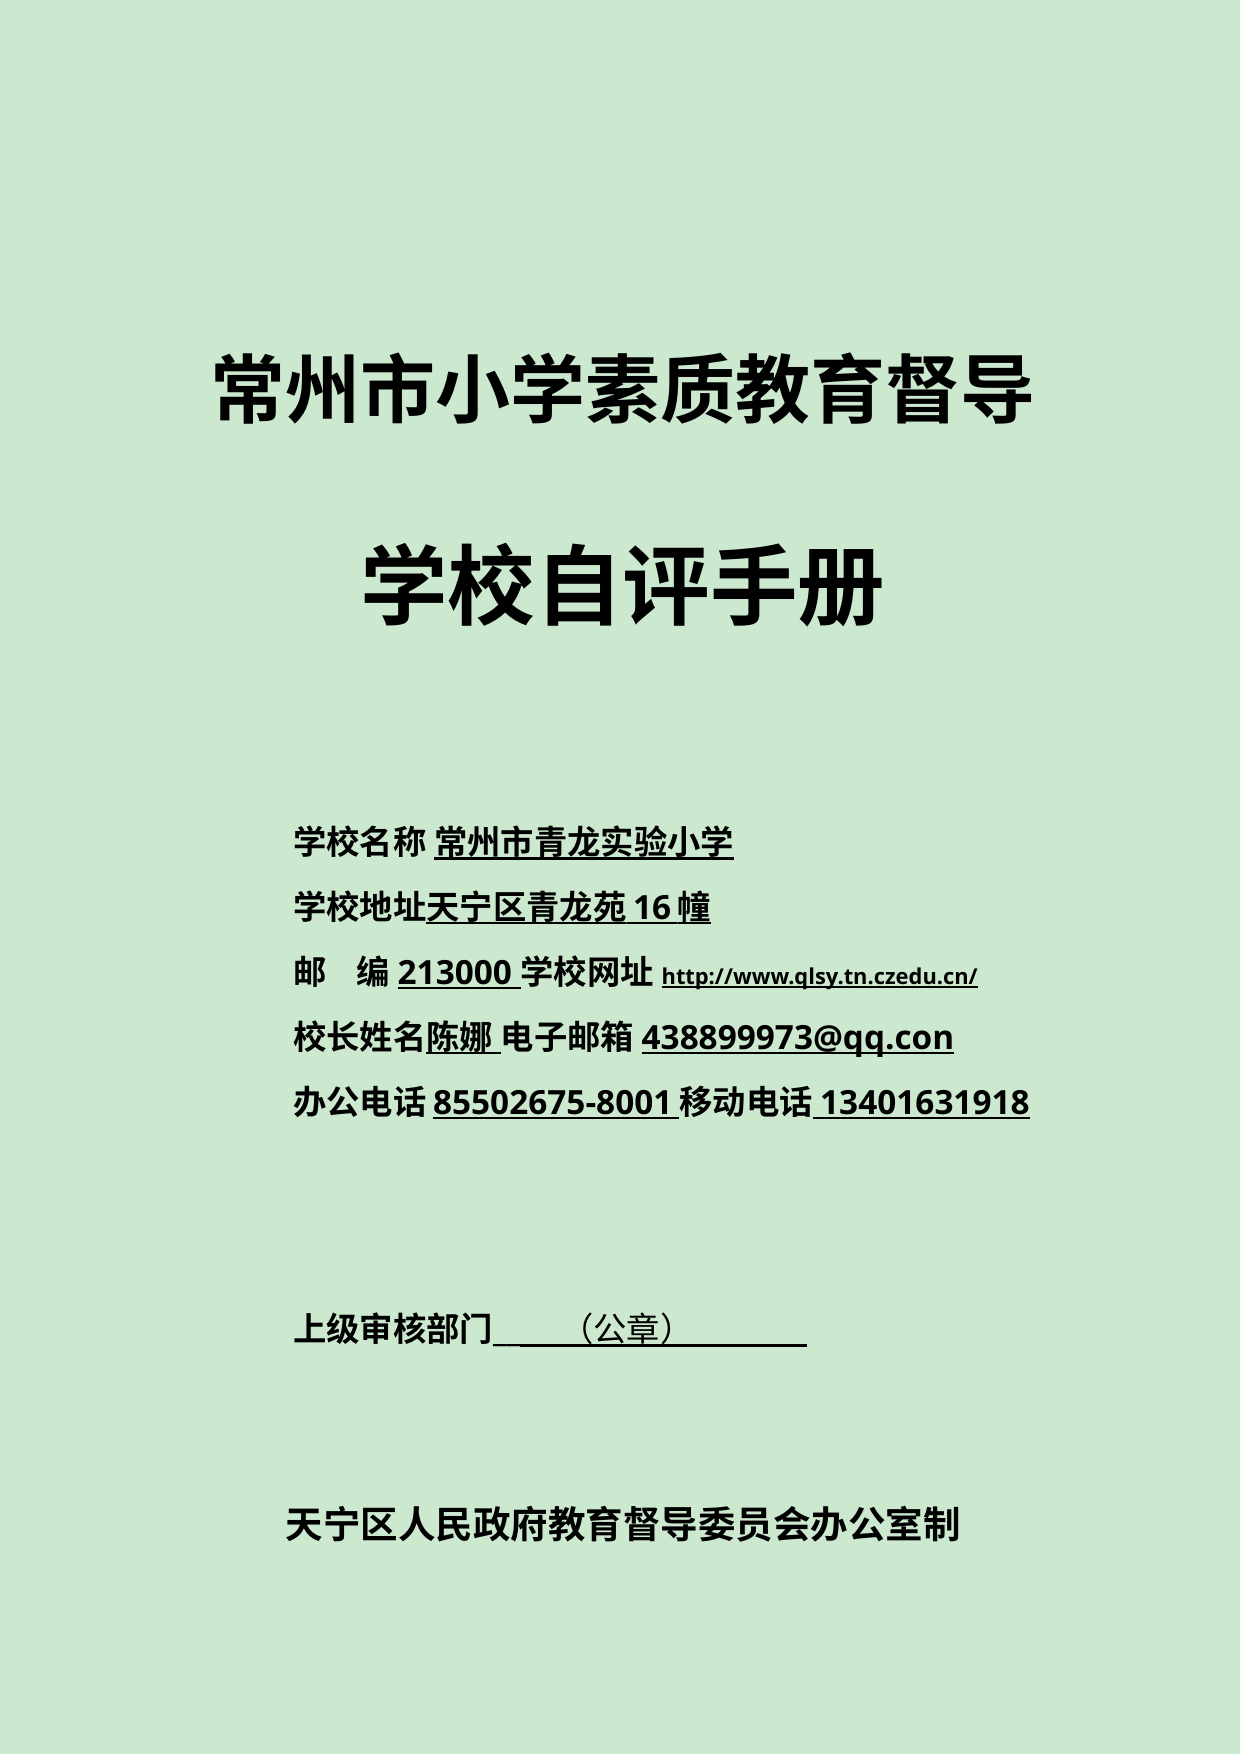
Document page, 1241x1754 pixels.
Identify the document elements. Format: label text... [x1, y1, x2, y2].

text 校长姓名陈娜 电子邮箱 438899973@qq.con [159, 1002, 1087, 1067]
text 学校名称 常州市青龙实验小学 [159, 807, 1087, 872]
text 学校自评手册 [159, 515, 1086, 645]
text 邮 编 213000 学校网址 http://www.qlsy.tn.czedu.cn/ [159, 937, 1087, 1002]
text 常州市小学素质教育督导 [159, 320, 1086, 450]
text 上级审核部门___ （公章） [159, 1295, 1087, 1360]
text 天宁区人民政府教育督导委员会办公室制 [159, 1490, 1087, 1555]
text 办公电话85502675-8001移动电话 13401631918 [159, 1067, 1087, 1132]
text 学校地址天宁区青龙苑16幢 [159, 872, 1087, 937]
